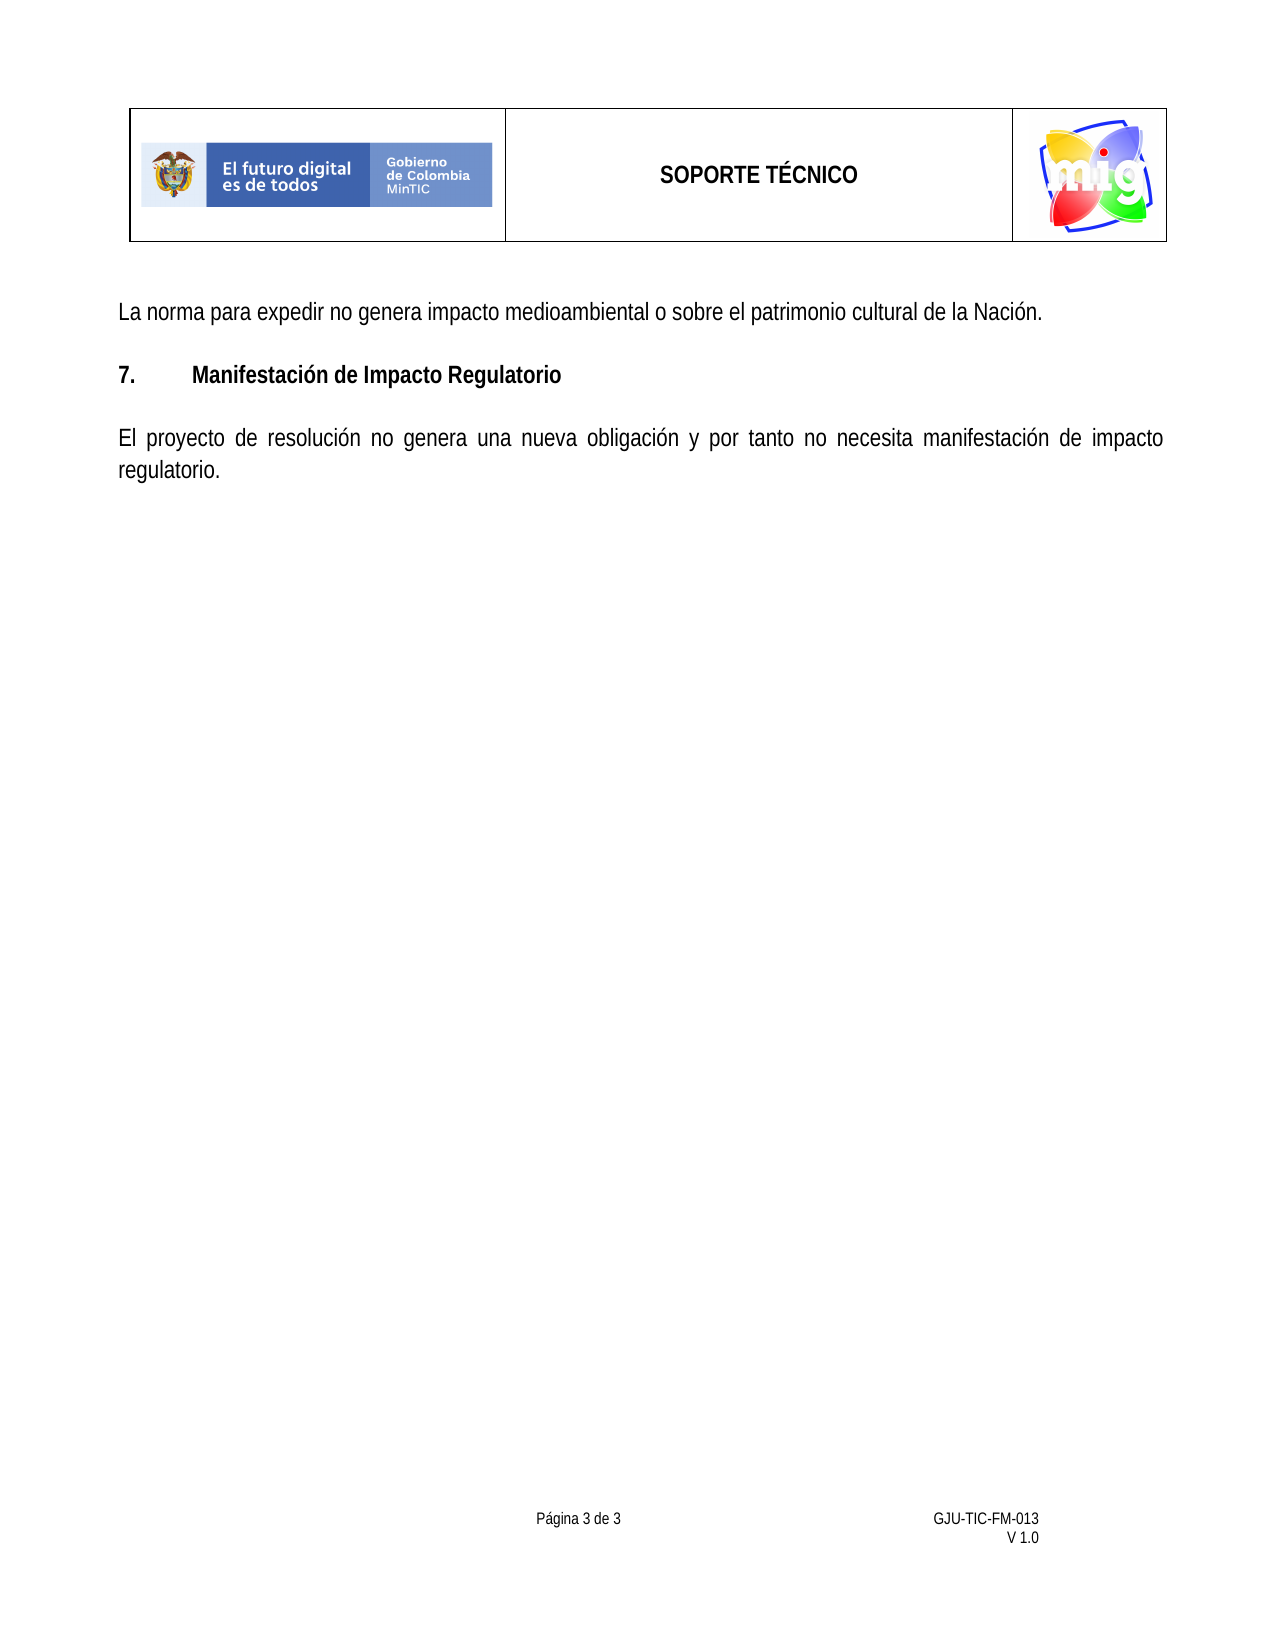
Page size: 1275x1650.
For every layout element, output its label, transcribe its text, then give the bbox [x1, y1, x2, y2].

text La norma para expedir no genera impacto medioambiental o sobre el patrimonio cultural de la Nación. [118, 297, 1167, 326]
text El proyecto de resolución no genera una nueva obligación y por tanto no necesita manifestación de impacto regulatorio. [118, 423, 1167, 483]
text 7. Manifestación de Impacto Regulatorio [118, 360, 1167, 389]
picture [141, 142, 494, 207]
picture [1028, 111, 1159, 238]
